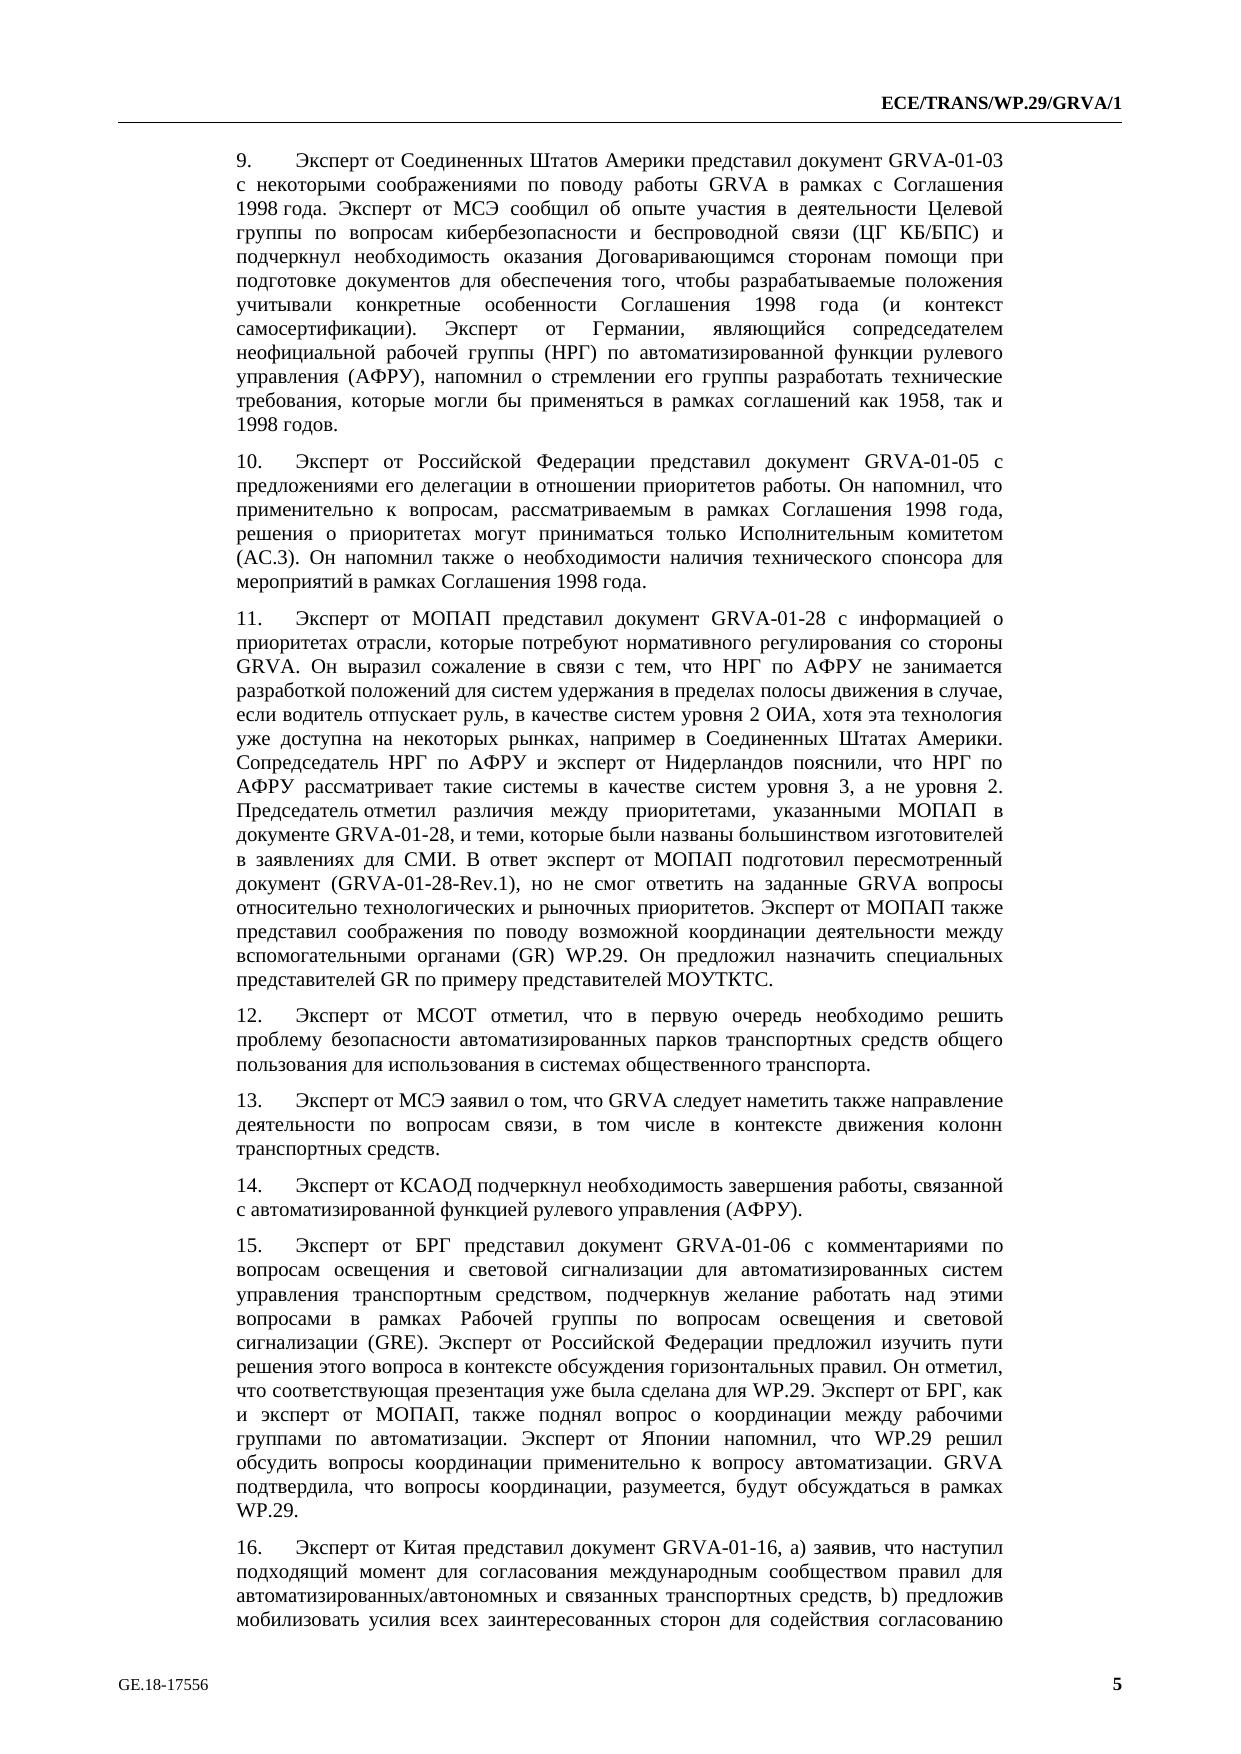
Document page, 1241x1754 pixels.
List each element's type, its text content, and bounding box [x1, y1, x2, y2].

text 14. Эксперт от КСАОД подчеркнул необходимость завершения работы, связанной с автоматизированной функцией рулевого управления (АФРУ). [236, 1173, 1004, 1221]
text 11. Эксперт от МОПАП представил документ GRVA-01-28 с информацией о приоритетах отрасли, которые потребуют нормативного регулирования со стороны GRVA. Он выразил сожаление в связи с тем, что НРГ по АФРУ не занимается разработкой положений для систем удержания в пределах полосы движения в случае, если водитель отпускает руль, в качестве систем уровня 2 ОИА, хотя эта технология уже доступна на некоторых рынках, например в Соединенных Штатах Америки. Сопредседатель НРГ по АФРУ и эксперт от Нидерландов пояснили, что НРГ по АФРУ рассматривает такие системы в качестве систем уровня 3, а не уровня 2. Председатель отметил различия между приоритетами, указанными МОПАП в документе GRVA-01-28, и теми, которые были названы большинством изготовителей в заявлениях для СМИ. В ответ эксперт от МОПАП подготовил пересмотренный документ (GRVA-01-28-Rev.1), но не смог ответить на заданные GRVA вопросы относительно технологических и рыночных приоритетов. Эксперт от МОПАП также представил соображения по поводу возможной координации деятельности между вспомогательными органами (GR) WP.29. Он предложил назначить специальных представителей GR по примеру представителей МОУТКТС. [236, 606, 1004, 991]
text 9. Эксперт от Соединенных Штатов Америки представил документ GRVA-01-03 с некоторыми соображениями по поводу работы GRVA в рамках с Соглашения 1998 года. Эксперт от МСЭ сообщил об опыте участия в деятельности Целевой группы по вопросам кибербезопасности и беспроводной связи (ЦГ КБ/БПС) и подчеркнул необходимость оказания Договаривающимся сторонам помощи при подготовке документов для обеспечения того, чтобы разрабатываемые положения учитывали конкретные особенности Соглашения 1998 года (и контекст самосертификации). Эксперт от Германии, являющийся сопредседателем неофициальной рабочей группы (НРГ) по автоматизированной функции рулевого управления (АФРУ), напомнил о стремлении его группы разработать технические требования, которые могли бы применяться в рамках соглашений как 1958, так и 1998 годов. [236, 148, 1004, 436]
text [236, 1534, 1004, 1631]
text 10. Эксперт от Российской Федерации представил документ GRVA-01-05 с предложениями его делегации в отношении приоритетов работы. Он напомнил, что применительно к вопросам, рассматриваемым в рамках Соглашения 1998 года, решения о приоритетах могут приниматься только Исполнительным комитетом (АС.3). Он напомнил также о необходимости наличия технического спонсора для мероприятий в рамках Соглашения 1998 года. [236, 449, 1004, 593]
text 13. Эксперт от МСЭ заявил о том, что GRVA следует наметить также направление деятельности по вопросам связи, в том числе в контексте движения колонн транспортных средств. [236, 1088, 1004, 1160]
text 15. Эксперт от БРГ представил документ GRVA-01-06 с комментариями по вопросам освещения и световой сигнализации для автоматизированных систем управления транспортным средством, подчеркнув желание работать над этими вопросами в рамках Рабочей группы по вопросам освещения и световой сигнализации (GRE). Эксперт от Российской Федерации предложил изучить пути решения этого вопроса в контексте обсуждения горизонтальных правил. Он отметил, что соответствующая презентация уже была сделана для WP.29. Эксперт от БРГ, как и эксперт от МОПАП, также поднял вопрос о координации между рабочими группами по автоматизации. Эксперт от Японии напомнил, что WP.29 решил обсудить вопросы координации применительно к вопросу автоматизации. GRVA подтвердила, что вопросы координации, разумеется, будут обсуждаться в рамках WP.29. [236, 1233, 1004, 1522]
text 12. Эксперт от МСОТ отметил, что в первую очередь необходимо решить проблему безопасности автоматизированных парков транспортных средств общего пользования для использования в системах общественного транспорта. [236, 1003, 1004, 1076]
